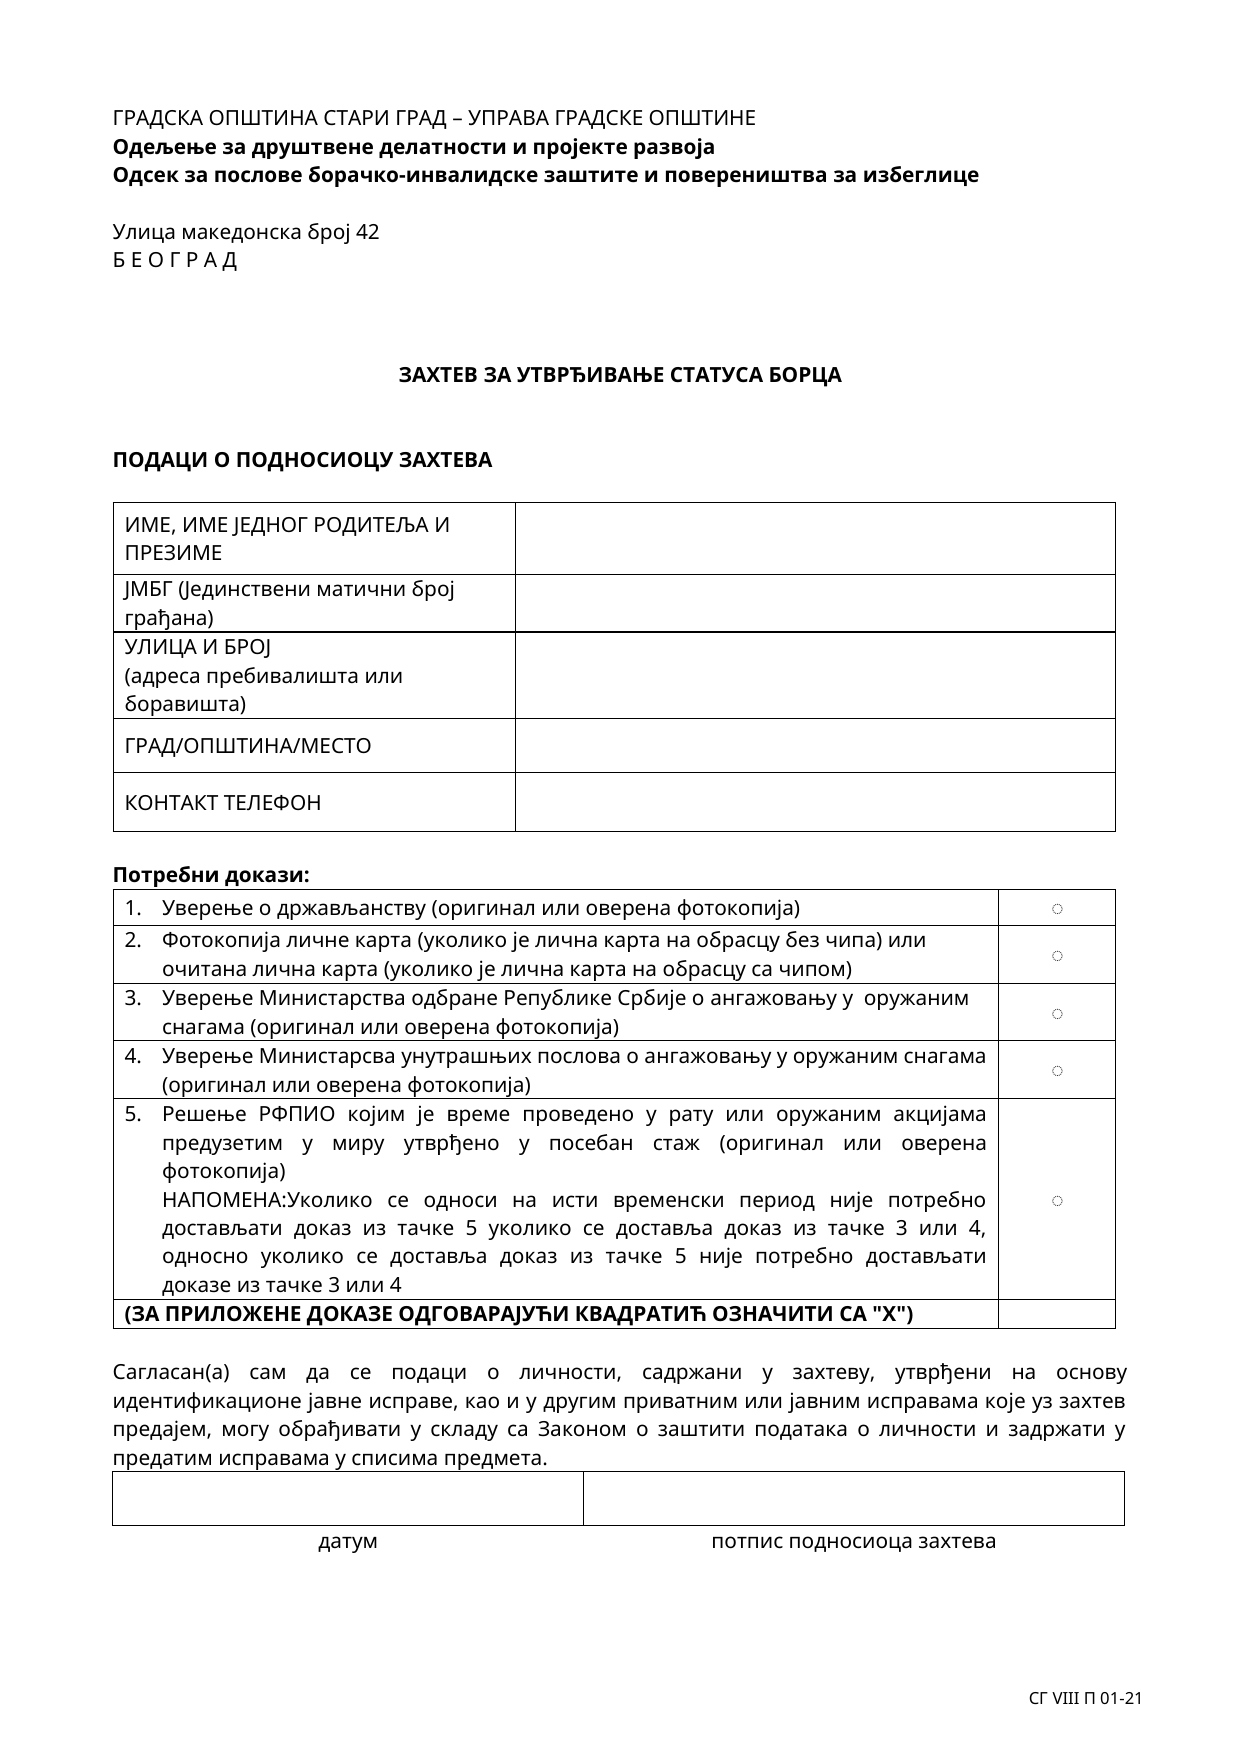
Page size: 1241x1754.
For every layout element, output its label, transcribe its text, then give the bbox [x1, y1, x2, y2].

table_header 󠄖 [999, 890, 1115, 924]
table_cell [516, 633, 1115, 718]
table_cell УЛИЦА И БРОЈ (адреса пребивалишта или боравишта) [114, 633, 515, 718]
table_header Уверење о држављанству (оригинал или оверена фотокопија) [114, 890, 998, 924]
table_cell датум [113, 1526, 583, 1579]
table_header [584, 1472, 1124, 1525]
table_cell 󠄀 [999, 1041, 1115, 1098]
text ЗАХТЕВ ЗА УТВРЂИВАЊЕ СТАТУСА БОРЦА [112, 360, 1128, 388]
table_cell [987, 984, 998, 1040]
table_cell [516, 773, 1115, 831]
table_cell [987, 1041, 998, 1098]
table_header ИМЕ, ИМЕ ЈЕДНОГ РОДИТЕЉА И ПРЕЗИМЕ [114, 503, 515, 573]
text ГРАДСКА ОПШТИНА СТАРИ ГРАД – УПРАВА ГРАДСКЕ ОПШТИНЕ [112, 103, 1128, 132]
table_header [516, 503, 1115, 573]
table_cell потпис подносиоца захтева [583, 1526, 1124, 1579]
table_header [113, 1472, 583, 1525]
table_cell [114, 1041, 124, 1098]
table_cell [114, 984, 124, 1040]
table_cell [999, 1300, 1115, 1328]
table_cell 󠄀 [999, 1099, 1115, 1298]
table_cell (ЗА ПРИЛОЖЕНЕ ДОКАЗЕ ОДГОВАРАЈУЋИ КВАДРАТИЋ ОЗНАЧИТИ СА "Х") [114, 1300, 998, 1328]
table_cell [516, 575, 1115, 631]
table_cell 󠄀 [999, 926, 1115, 982]
table_cell ЈМБГ (Јединствени матични број грађана) [114, 575, 515, 631]
text ПОДАЦИ О ПОДНОСИОЦУ ЗАХТЕВА [112, 445, 1128, 473]
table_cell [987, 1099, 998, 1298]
text Одсек за послове борачко-инвалидске заштите и повереништва за избеглице [112, 160, 1128, 189]
table_cell Фотокопија личне карта (уколико је лична карта на обрасцу без чипа) или очитана лична карта (уколико је лична карта на обрасцу са чипом) [114, 926, 998, 982]
text Потребни докази: [112, 861, 1128, 889]
text Одељење за друштвене делатности и пројекте развоја [112, 132, 1128, 160]
table_cell КОНТАКТ ТЕЛЕФОН [114, 773, 515, 831]
table_cell 󠄀 [999, 984, 1115, 1040]
table_cell ГРАД/ОПШТИНА/МЕСТО [114, 719, 515, 772]
table_cell [516, 719, 1115, 772]
text Улица македонска број 42 [112, 217, 1128, 246]
text Б Е О Г Р А Д [112, 246, 1128, 274]
text Сагласан(а) сам да се подаци о личности, садржани у захтеву, утврђени на основу идентификационе јавне исправе, као и у другим приватним или јавним исправама које уз захтев предајем, могу обрађивати у складу са Законом о заштити података о личности и задржати у предатим исправама у списима предмета. [112, 1357, 1128, 1471]
